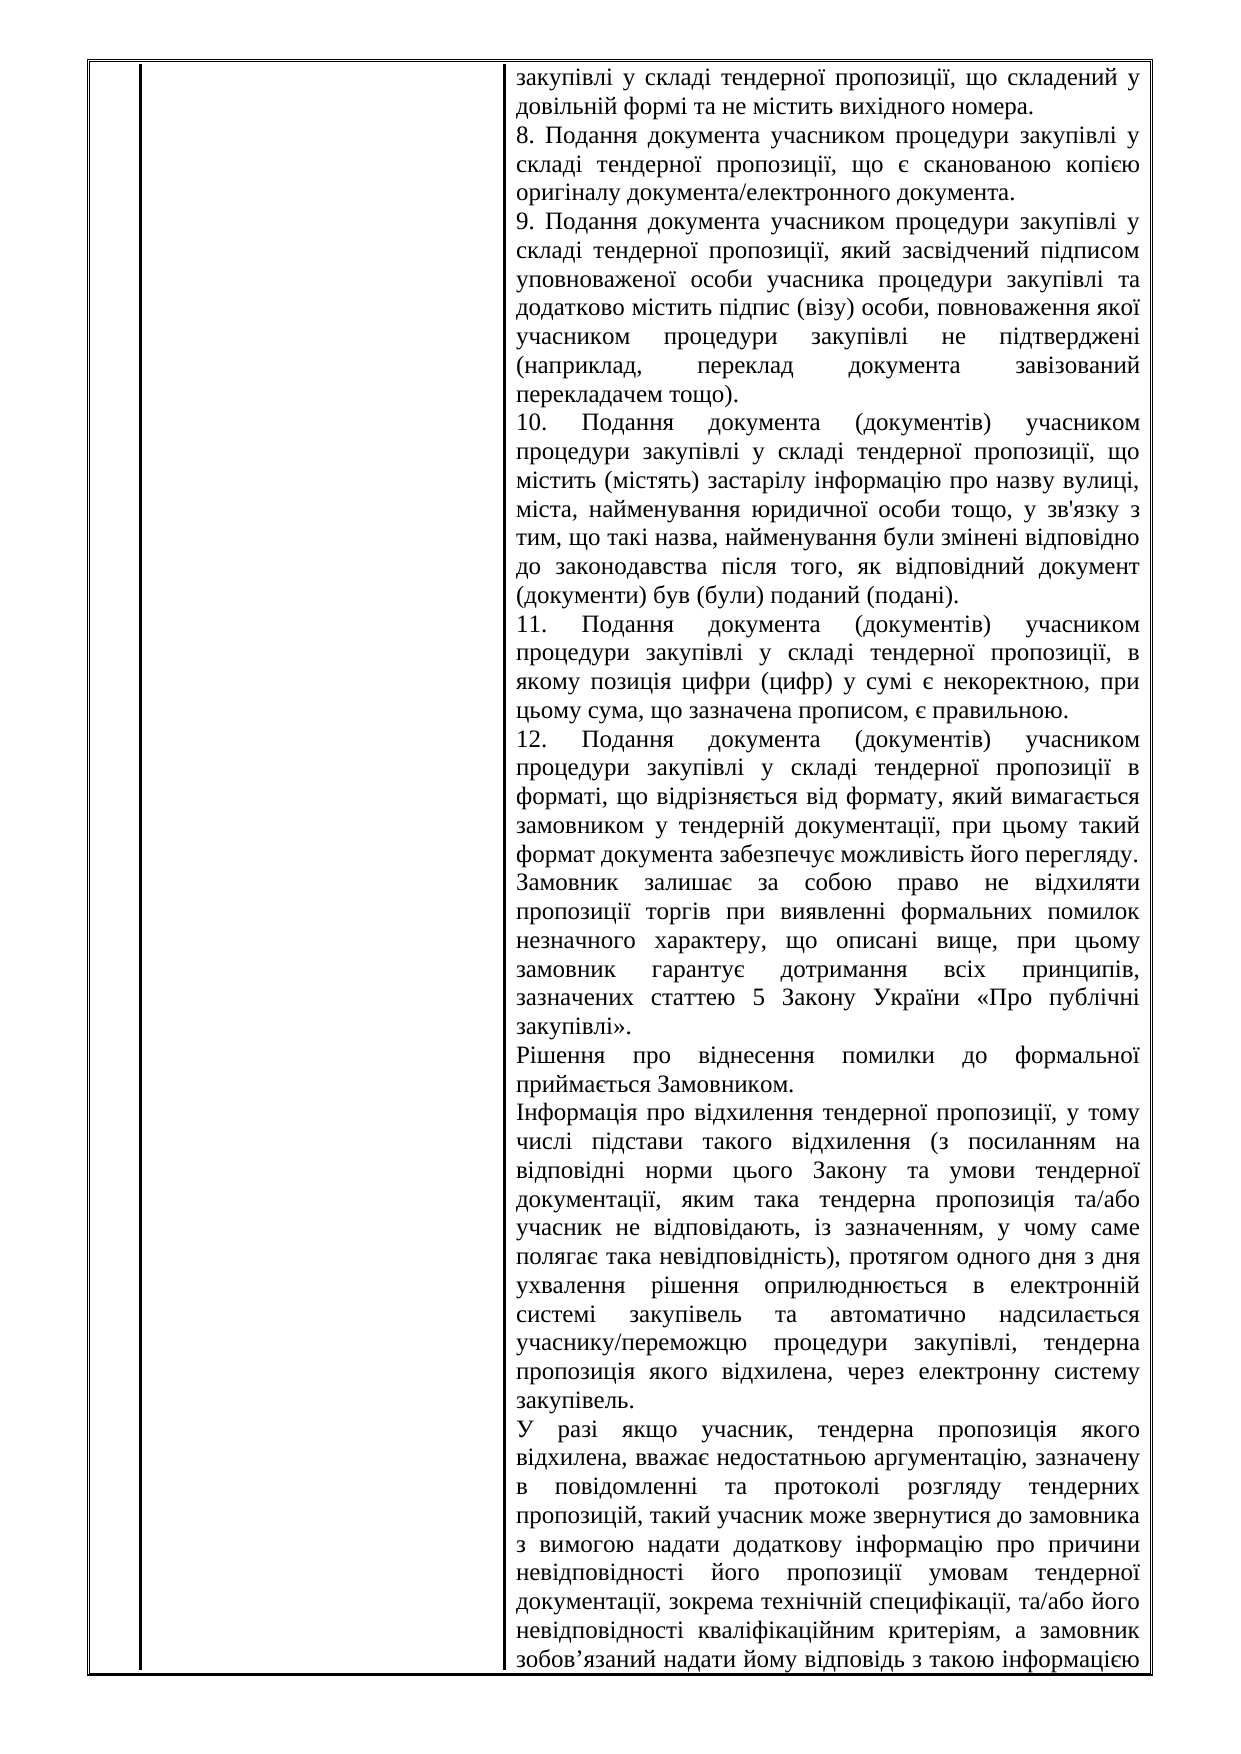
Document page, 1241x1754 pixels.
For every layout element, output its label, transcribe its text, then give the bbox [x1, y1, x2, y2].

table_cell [141, 62, 504, 1672]
table_cell 2 [90, 62, 141, 1672]
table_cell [505, 62, 1150, 1672]
